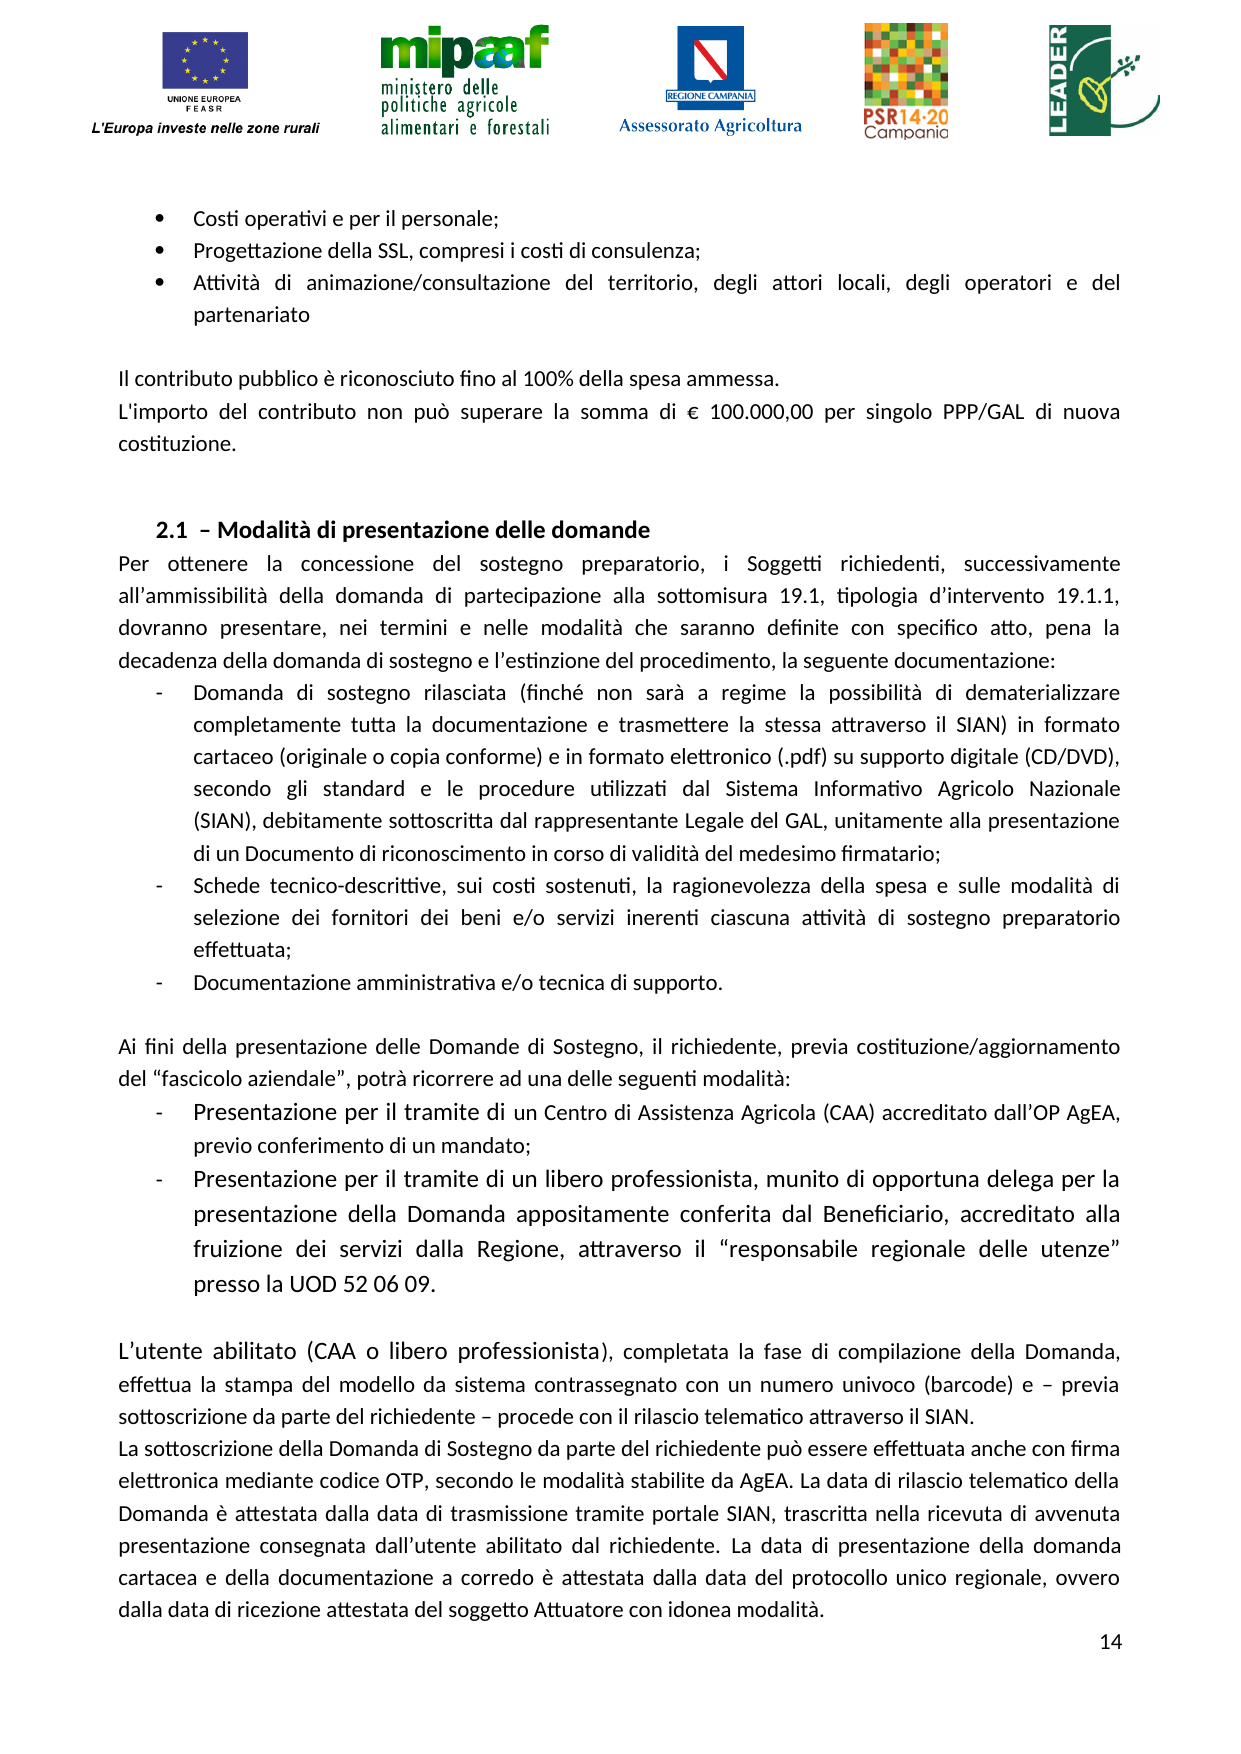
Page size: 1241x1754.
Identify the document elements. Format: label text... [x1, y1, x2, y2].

list Attività di animazione/consultazione del territorio, degli attori locali, degli operatori e del partenariato [156, 268, 1122, 328]
text L’utente abilitato (CAA o libero professionista), completata la fase di compilazione della Domanda, effettua la stampa del modello da sistema contrassegnato con un numero univoco (barcode) e – previa sottoscrizione da parte del richiedente – procede con il rilascio telematico attraverso il SIAN. [118, 1335, 1122, 1430]
list Presentazione per il tramite di un Centro di Assistenza Agricola (CAA) accreditato dall’OP AgEA, previo conferimento di un mandato; [156, 1096, 1122, 1159]
list Costi operativi e per il personale; [156, 204, 1122, 232]
list Presentazione per il tramite di un libero professionista, munito di opportuna delega per la presentazione della Domanda appositamente conferita dal Beneficiario, accreditato alla fruizione dei servizi dalla Regione, attraverso il “responsabile regionale delle utenze” presso la UOD 52 06 09. [156, 1163, 1122, 1299]
picture [619, 26, 802, 136]
list Schede tecnico-descrittive, sui costi sostenuti, la ragionevolezza della spesa e sulle modalità di selezione dei fornitori dei beni e/o servizi inerenti ciascuna attività di sostegno preparatorio effettuata; [156, 871, 1122, 963]
text Per ottenere la concessione del sostegno preparatorio, i Soggetti richiedenti, successivamente all’ammissibilità della domanda di partecipazione alla sottomisura 19.1, tipologia d’intervento 19.1.1, dovranno presentare, nei termini e nelle modalità che saranno definite con specifico atto, pena la decadenza della domanda di sostegno e l’estinzione del procedimento, la seguente documentazione: [118, 549, 1122, 674]
subtitle – Modalità di presentazione delle domande [156, 514, 1122, 545]
picture [864, 23, 948, 140]
picture [80, 0, 332, 168]
list Documentazione amministrativa e/o tecnica di supporto. [156, 968, 1122, 996]
text L'importo del contributo non può superare la somma di € 100.000,00 per singolo PPP/GAL di nuova costituzione. [118, 397, 1122, 457]
text La sottoscrizione della Domanda di Sostegno da parte del richiedente può essere effettuata anche con firma elettronica mediante codice OTP, secondo le modalità stabilite da AgEA. La data di rilascio telematico della Domanda è attestata dalla data di trasmissione tramite portale SIAN, trascritta nella ricevuta di avvenuta presentazione consegnata dall’utente abilitato dal richiedente. La data di presentazione della domanda cartacea e della documentazione a corredo è attestata dalla data del protocollo unico regionale, ovvero dalla data di ricezione attestata del soggetto Attuatore con idonea modalità. [118, 1434, 1122, 1623]
picture [381, 24, 549, 135]
text Ai fini della presentazione delle Domande di Sostegno, il richiedente, previa costituzione/aggiornamento del “fascicolo aziendale”, potrà ricorrere ad una delle seguenti modalità: [118, 1032, 1122, 1092]
text Il contributo pubblico è riconosciuto fino al 100% della spesa ammessa. [118, 364, 1122, 393]
list Progettazione della SSL, compresi i costi di consulenza; [156, 236, 1122, 264]
list Domanda di sostegno rilasciata (finché non sarà a regime la possibilità di dematerializzare completamente tutta la documentazione e trasmettere la stessa attraverso il SIAN) in formato cartaceo (originale o copia conforme) e in formato elettronico (.pdf) su supporto digitale (CD/DVD), secondo gli standard e le procedure utilizzati dal Sistema Informativo Agricolo Nazionale (SIAN), debitamente sottoscritta dal rappresentante Legale del GAL, unitamente alla presentazione di un Documento di riconoscimento in corso di validità del medesimo firmatario; [156, 678, 1122, 867]
